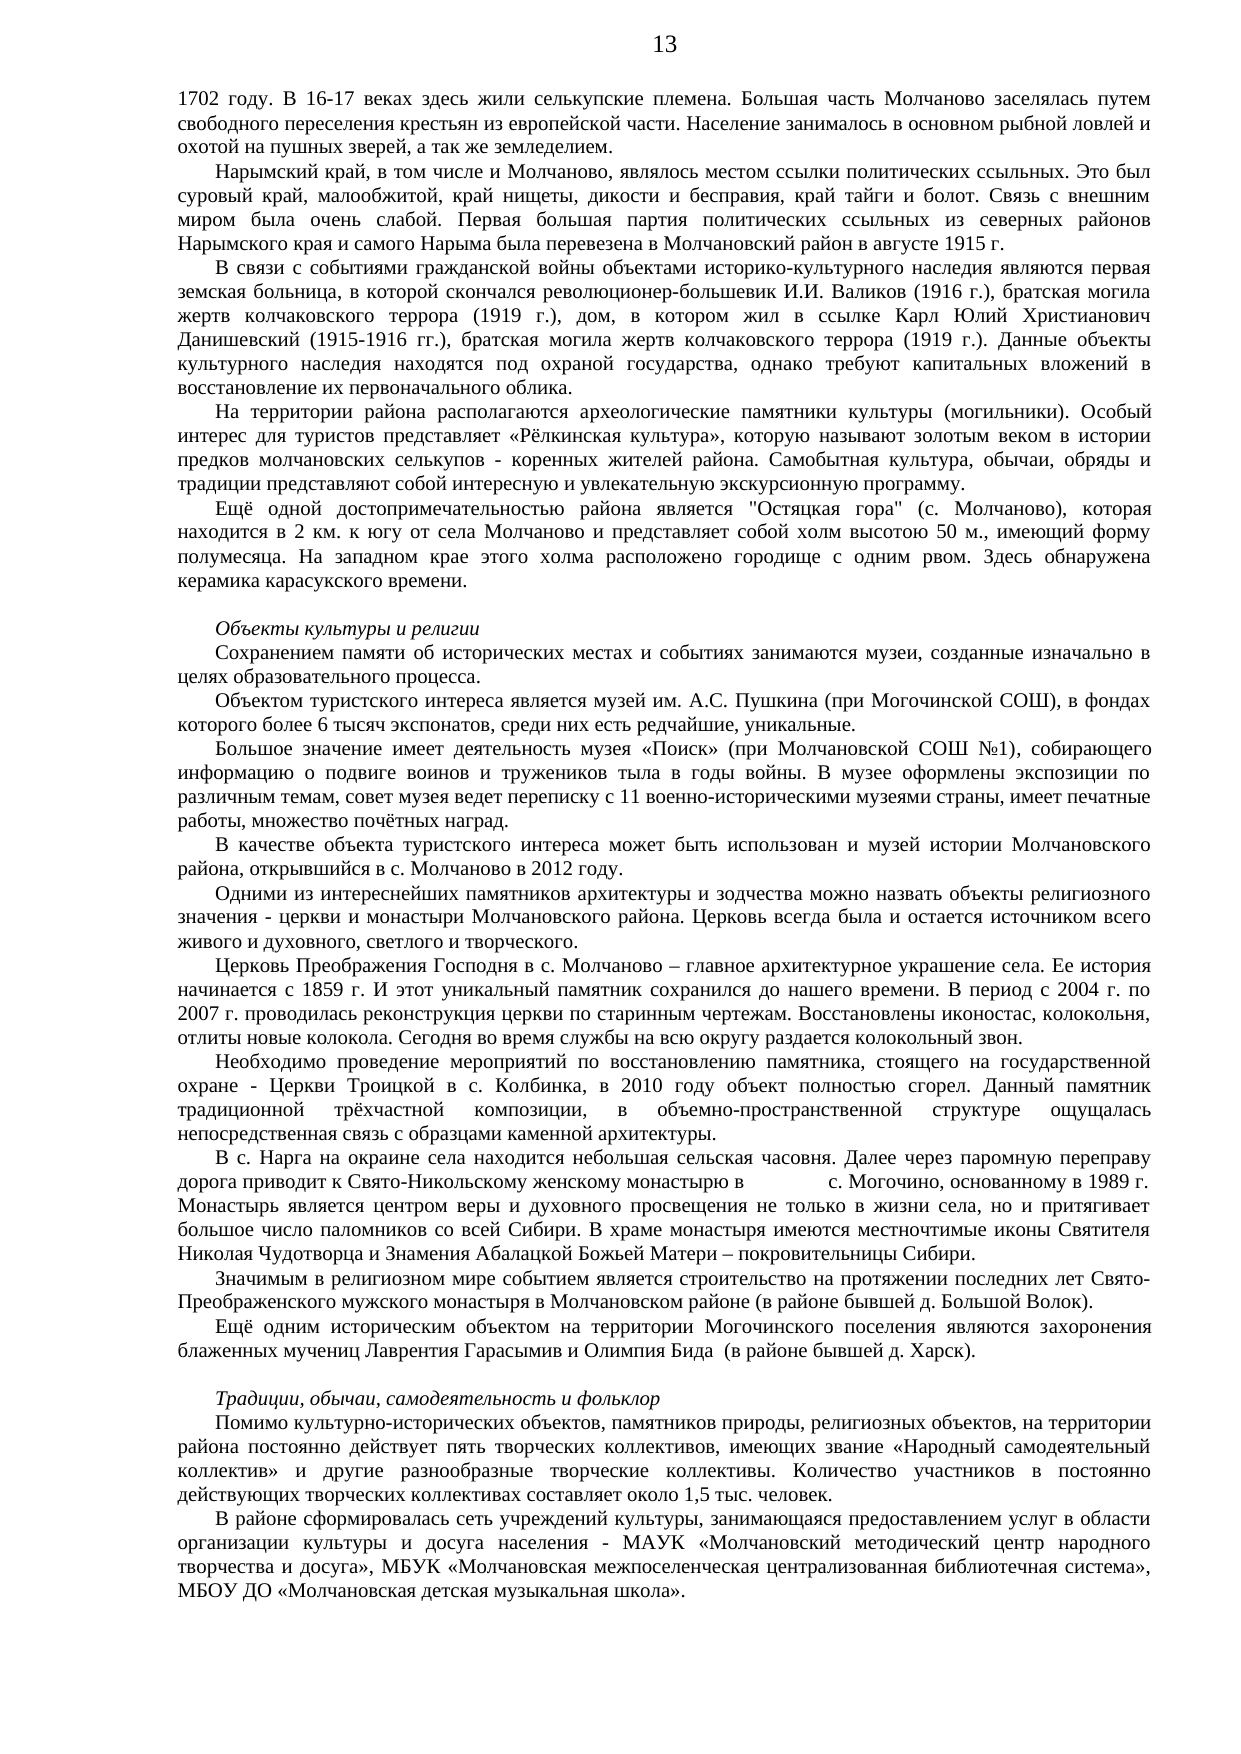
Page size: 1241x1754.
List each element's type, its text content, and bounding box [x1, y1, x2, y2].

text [177, 74, 1152, 158]
text Большое значение имеет деятельность музея «Поиск» (при Молчановской СОШ №1), собирающего информацию о подвиге воинов и тружеников тыла в годы войны. В музее оформлены экспозиции по различным темам, совет музея ведет переписку с 11 военно-историческими музеями страны, имеет печатные работы, множество почётных наград. [177, 736, 1152, 832]
text Церковь Преображения Господня в с. Молчаново – главное архитектурное украшение села. Ее история начинается с 1859 г. И этот уникальный памятник сохранился до нашего времени. В период с 2004 г. по 2007 г. проводилась реконструкция церкви по старинным чертежам. Восстановлены иконостас, колокольня, отлиты новые колокола. Сегодня во время службы на всю округу раздается колокольный звон. [177, 953, 1152, 1049]
text В качестве объекта туристского интереса может быть использован и музей истории Молчановского района, открывшийся в с. Молчаново в 2012 году. [177, 832, 1152, 880]
text В связи с событиями гражданской войны объектами историко-культурного наследия являются первая земская больница, в которой скончался революционер-большевик И.И. Валиков (1916 г.), братская могила жертв колчаковского террора (1919 г.), дом, в котором жил в ссылке Карл Юлий Христианович Данишевский (1915-1916 гг.), братская могила жертв колчаковского террора (1919 г.). Данные объекты культурного наследия находятся под охраной государства, однако требуют капитальных вложений в восстановление их первоначального облика. [177, 255, 1152, 399]
text В с. Нарга на окраине села находится небольшая сельская часовня. Далее через паромную переправу дорога приводит к Свято-Никольскому женскому монастырю в с. Могочино, основанному в 1989 г. Монастырь является центром веры и духовного просвещения не только в жизни села, но и притягивает большое число паломников со всей Сибири. В храме монастыря имеются местночтимые иконы Святителя Николая Чудотворца и Знамения Абалацкой Божьей Матери – покровительницы Сибири. [177, 1145, 1152, 1265]
text Одними из интереснейших памятников архитектуры и зодчества можно назвать объекты религиозного значения - церкви и монастыри Молчановского района. Церковь всегда была и остается источником всего живого и духовного, светлого и творческого. [177, 880, 1152, 953]
text Необходимо проведение мероприятий по восстановлению памятника, стоящего на государственной охране - Церкви Троицкой в с. Колбинка, в 2010 году объект полностью сгорел. Данный памятник традиционной трёхчастной композиции, в объемно-пространственной структуре ощущалась непосредственная связь с образцами каменной архитектуры. [177, 1049, 1152, 1145]
text Ещё одной достопримечательностью района является "Остяцкая гора" (с. Молчаново), которая находится в 2 км. к югу от села Молчаново и представляет собой холм высотою 50 м., имеющий форму полумесяца. На западном крае этого холма расположено городище с одним рвом. Здесь обнаружена керамика карасукского времени. [177, 495, 1152, 592]
text Сохранением памяти об исторических местах и событиях занимаются музеи, созданные изначально в целях образовательного процесса. [177, 640, 1152, 688]
text Помимо культурно-исторических объектов, памятников природы, религиозных объектов, на территории района постоянно действует пять творческих коллективов, имеющих звание «Народный самодеятельный коллектив» и другие разнообразные творческие коллективы. Количество участников в постоянно действующих творческих коллективах составляет около 1,5 тыс. человек. [177, 1410, 1152, 1506]
text Традиции, обычаи, самодеятельность и фольклор [177, 1386, 1152, 1410]
text Ещё одним историческим объектом на территории Могочинского поселения являются захоронения блаженных мучениц Лаврентия Гарасымив и Олимпия Бида (в районе бывшей д. Харск). [177, 1313, 1152, 1362]
text Объектом туристского интереса является музей им. А.С. Пушкина (при Могочинской СОШ), в фондах которого более 6 тысяч экспонатов, среди них есть редчайшие, уникальные. [177, 688, 1152, 736]
text Объекты культуры и религии [177, 616, 1152, 640]
text Нарымский край, в том числе и Молчаново, являлось местом ссылки политических ссыльных. Это был суровый край, малообжитой, край нищеты, дикости и бесправия, край тайги и болот. Связь с внешним миром была очень слабой. Первая большая партия политических ссыльных из северных районов Нарымского края и самого Нарыма была перевезена в Молчановский район в августе 1915 г. [177, 158, 1152, 255]
text Значимым в религиозном мире событием является строительство на протяжении последних лет Свято-Преображенского мужского монастыря в Молчановском районе (в районе бывшей д. Большой Волок). [177, 1265, 1152, 1313]
text В районе сформировалась сеть учреждений культуры, занимающаяся предоставлением услуг в области организации культуры и досуга населения - МАУК «Молчановский методический центр народного творчества и досуга», МБУК «Молчановская межпоселенческая централизованная библиотечная система», МБОУ ДО «Молчановская детская музыкальная школа». [177, 1506, 1152, 1602]
text На территории района располагаются археологические памятники культуры (могильники). Особый интерес для туристов представляет «Рёлкинская культура», которую называют золотым веком в истории предков молчановских селькупов - коренных жителей района. Самобытная культура, обычаи, обряды и традиции представляют собой интересную и увлекательную экскурсионную программу. [177, 399, 1152, 495]
